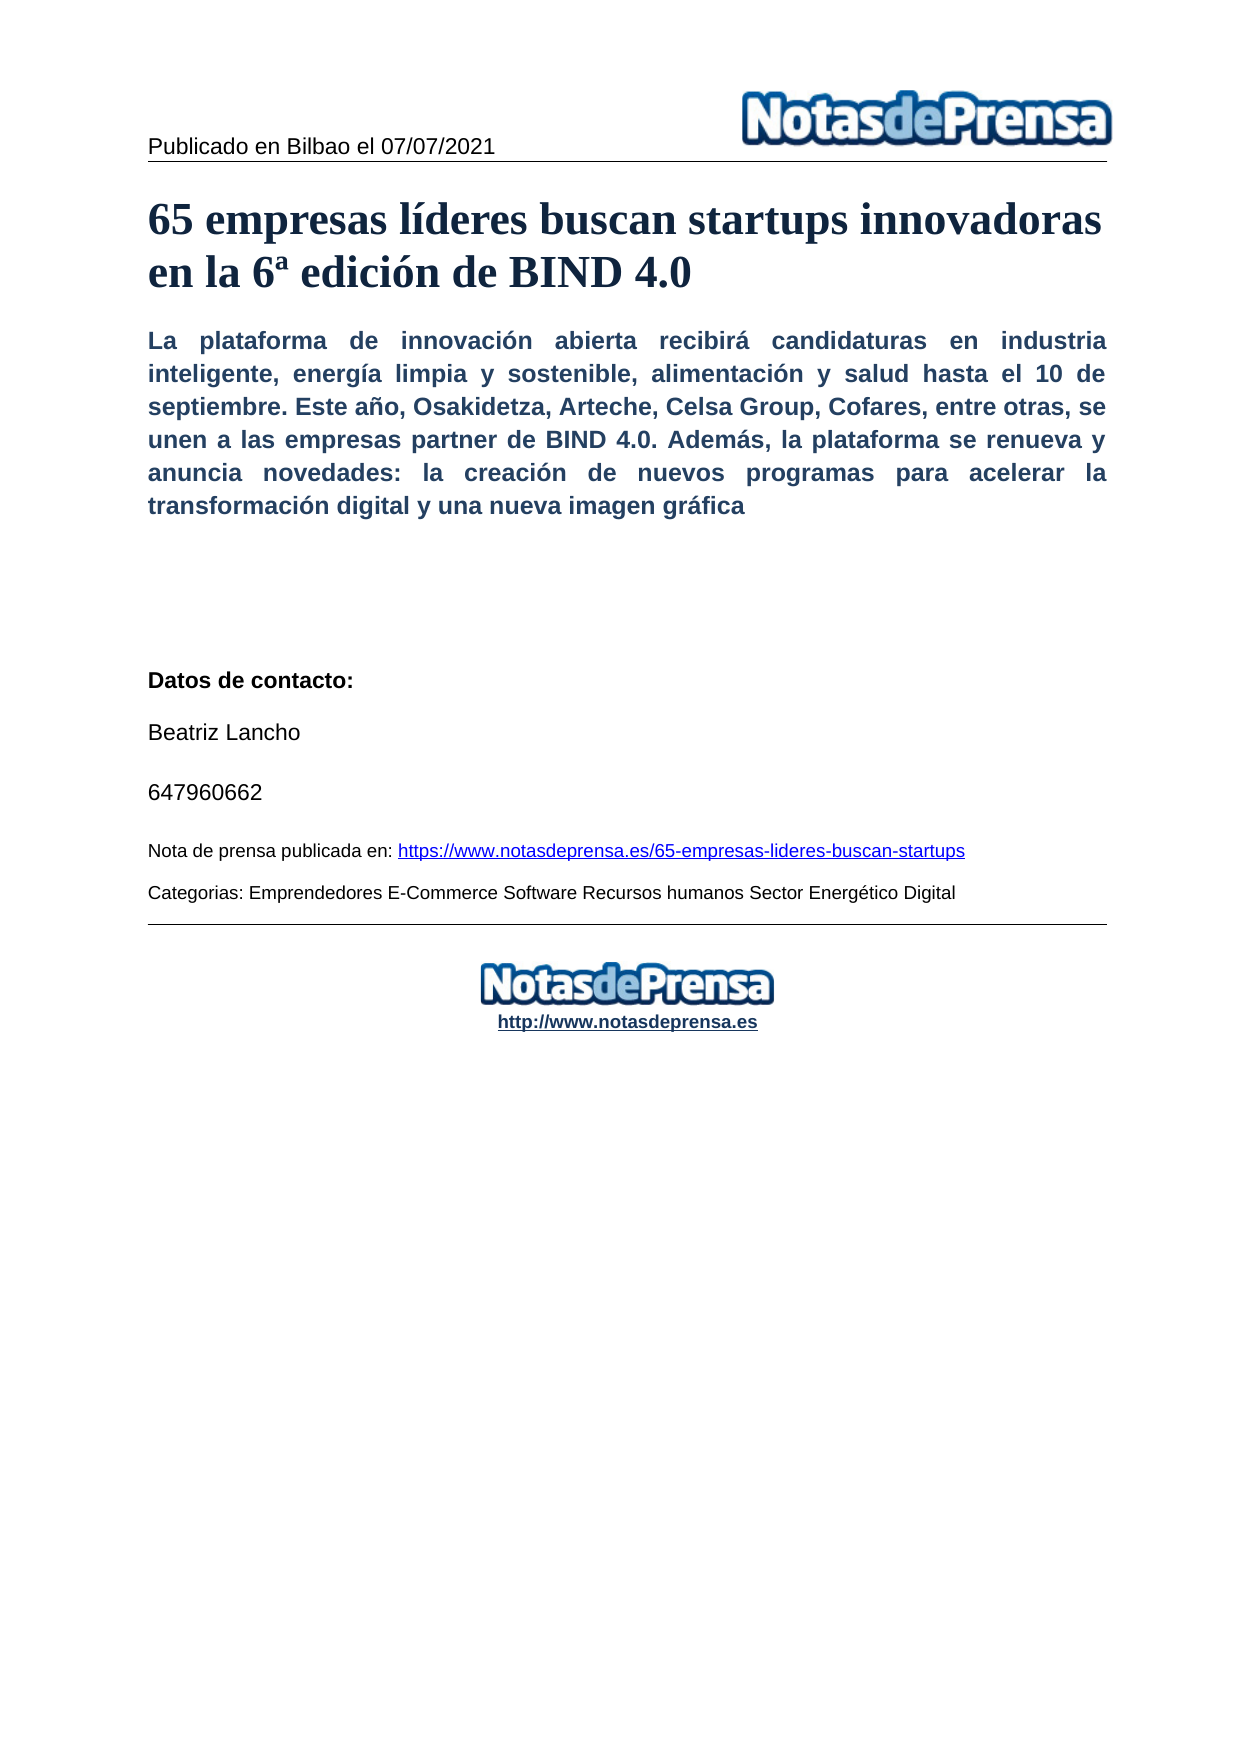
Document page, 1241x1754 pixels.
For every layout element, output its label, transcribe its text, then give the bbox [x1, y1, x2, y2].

text 647960662 [148, 779, 1063, 805]
picture [742, 90, 1113, 148]
text Beatriz Lancho [148, 718, 1063, 745]
picture [480, 961, 775, 1007]
subtitle 65 empresas líderes buscan startups innovadoras en la 6ª edición de BIND 4.0 [148, 192, 1107, 297]
text http://www.notasdeprensa.es [148, 1011, 1107, 1033]
text Publicado en Bilbao el 07/07/2021 [148, 133, 1107, 161]
text Datos de contacto: [148, 667, 1107, 694]
subtitle La plataforma de innovación abierta recibirá candidaturas en industria inteligente, energía limpia y sostenible, alimentación y salud hasta el 10 de septiembre. Este año, Osakidetza, Arteche, Celsa Group, Cofares, entre otras, se unen a las empresas partner de BIND 4.0. Además, la plataforma se renueva y anuncia novedades: la creación de nuevos programas para acelerar la transformación digital y una nueva imagen gráfica [148, 326, 1107, 520]
text Nota de prensa publicada en: https://www.notasdeprensa.es/65-empresas-lideres-buscan-startups [148, 839, 1107, 861]
text Categorias: Emprendedores E-Commerce Software Recursos humanos Sector Energético Digital [148, 882, 1107, 903]
